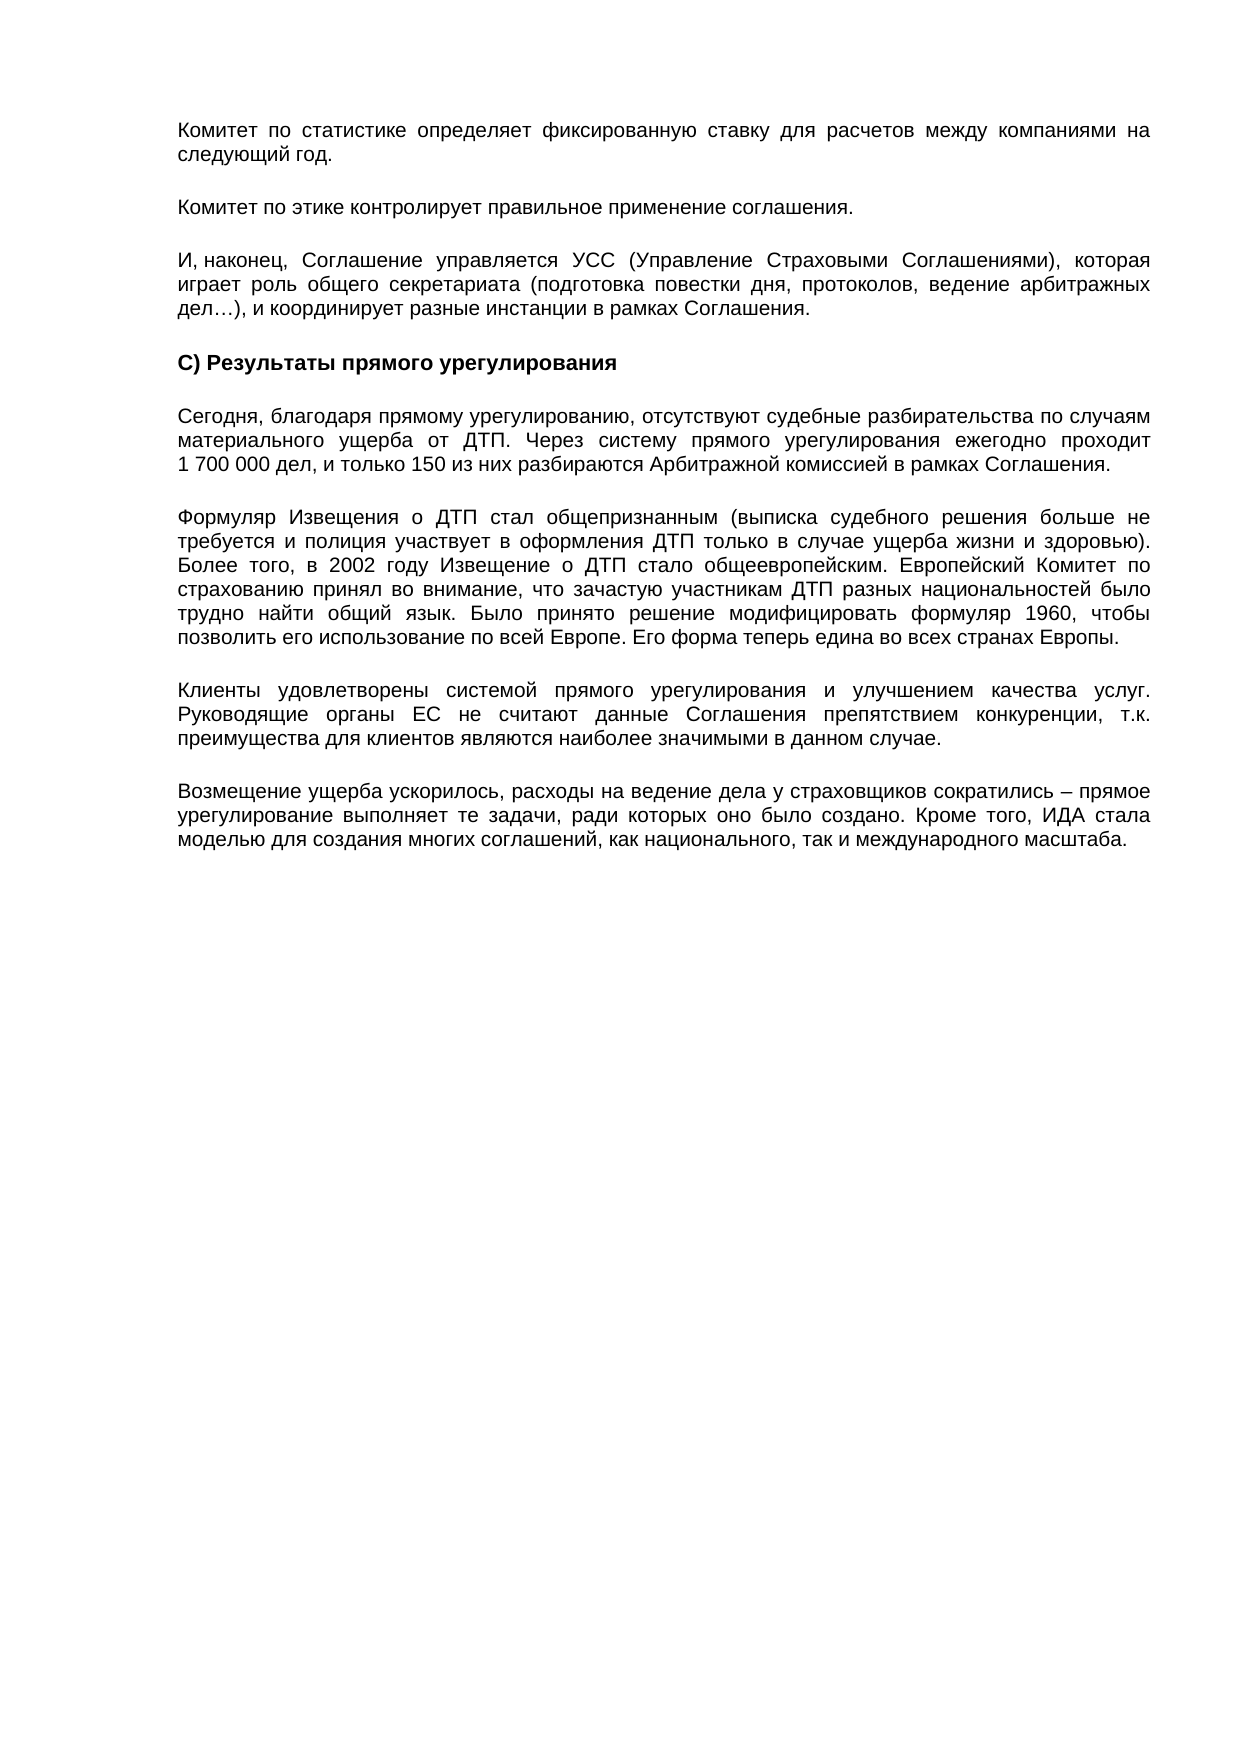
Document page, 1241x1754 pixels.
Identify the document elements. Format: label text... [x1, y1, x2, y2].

text Сегодня, благодаря прямому урегулированию, отсутствуют судебные разбирательства по случаям материального ущерба от ДТП. Через систему прямого урегулирования ежегодно проходит 1 700 000 дел, и только 150 из них разбираются Арбитражной комиссией в рамках Соглашения. [177, 404, 1152, 476]
text Возмещение ущерба ускорилось, расходы на ведение дела у страховщиков сократились – прямое урегулирование выполняет те задачи, ради которых оно было создано. Кроме того, ИДА стала моделью для создания многих соглашений, как национального, так и международного масштаба. [177, 779, 1152, 851]
text Формуляр Извещения о ДТП стал общепризнанным (выписка судебного решения больше не требуется и полиция участвует в оформления ДТП только в случае ущерба жизни и здоровью). Более того, в 2002 году Извещение о ДТП стало общеевропейским. Европейский Комитет по страхованию принял во внимание, что зачастую участникам ДТП разных национальностей было трудно найти общий язык. Было принято решение модифицировать формуляр 1960, чтобы позволить его использование по всей Европе. Его форма теперь едина во всех странах Европы. [177, 505, 1152, 648]
text Клиенты удовлетворены системой прямого урегулирования и улучшением качества услуг. Руководящие органы ЕС не считают данные Соглашения препятствием конкуренции, т.к. преимущества для клиентов являются наиболее значимыми в данном случае. [177, 678, 1152, 749]
text C) Результаты прямого урегулирования [177, 349, 1152, 374]
text И, наконец, Соглашение управляется УСС (Управление Страховыми Соглашениями), которая играет роль общего секретариата (подготовка повестки дня, протоколов, ведение арбитражных дел…), и координирует разные инстанции в рамках Соглашения. [177, 248, 1152, 320]
text Комитет по этике контролирует правильное применение соглашения. [177, 195, 1152, 219]
text Комитет по статистике определяет фиксированную ставку для расчетов между компаниями на следующий год. [177, 118, 1152, 166]
